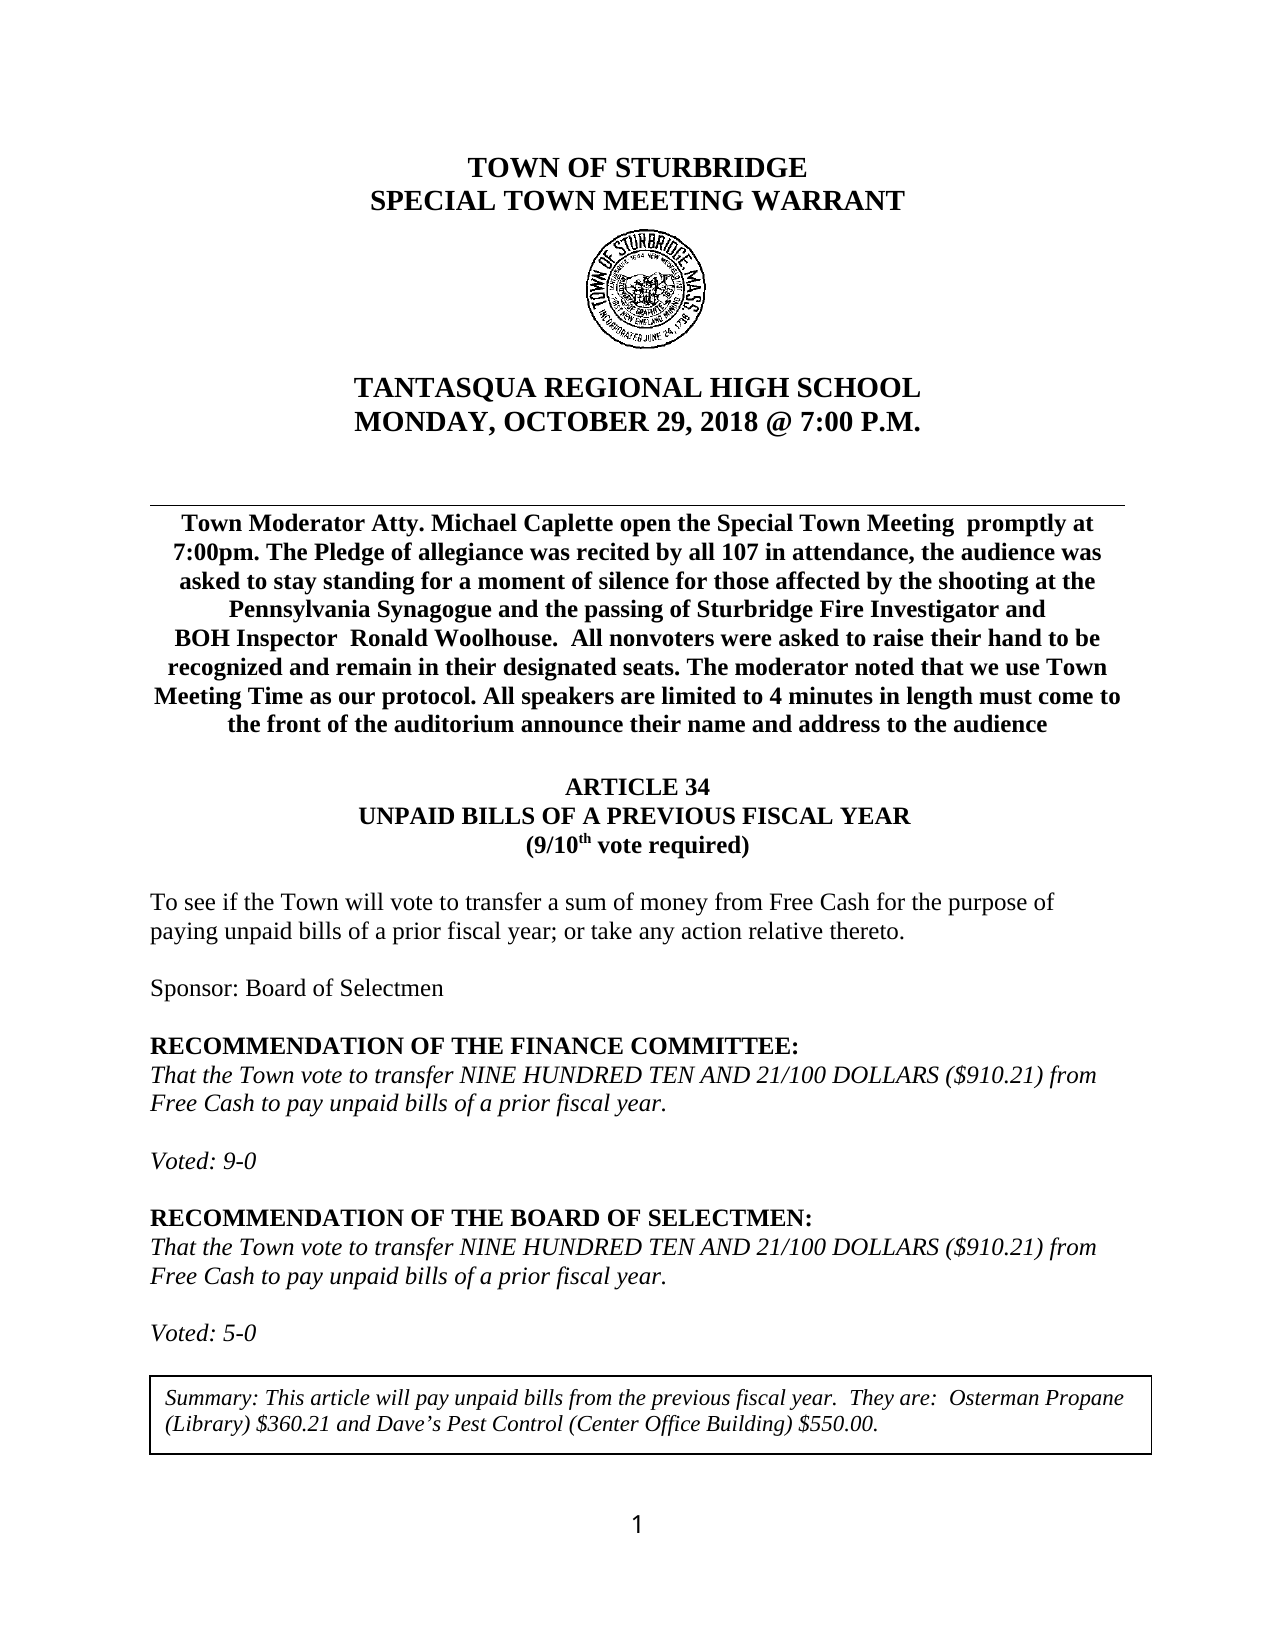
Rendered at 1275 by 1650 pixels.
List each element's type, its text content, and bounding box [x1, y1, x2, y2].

text UNPAID BILLS OF A PREVIOUS FISCAL YEAR (9/10th vote required) [150, 801, 1125, 858]
text SPECIAL TOWN MEETING WARRANT [150, 183, 1125, 217]
text Voted: 9-0 [150, 1146, 1125, 1175]
text That the Town vote to transfer NINE HUNDRED TEN AND 21/100 DOLLARS ($910.21) from Free Cash to pay unpaid bills of a prior fiscal year. [150, 1232, 1125, 1290]
text TOWN OF STURBRIDGE [150, 150, 1125, 183]
text MONDAY, OCTOBER 29, 2018 @ 7:00 P.M. [150, 404, 1125, 437]
text ARTICLE 34 [150, 772, 1125, 801]
text BOH Inspector Ronald Woolhouse. All nonvoters were asked to raise their hand to be recognized and remain in their designated seats. The moderator noted that we use Town Meeting Time as our protocol. All speakers are limited to 4 minutes in length must come to the front of the auditorium announce their name and address to the audience [150, 623, 1125, 738]
text To see if the Town will vote to transfer a sum of money from Free Cash for the purpose of paying unpaid bills of a prior fiscal year; or take any action relative thereto. [150, 887, 1125, 945]
text That the Town vote to transfer NINE HUNDRED TEN AND 21/100 DOLLARS ($910.21) from Free Cash to pay unpaid bills of a prior fiscal year. [150, 1060, 1125, 1117]
text Town Moderator Atty. Michael Caplette open the Special Town Meeting promptly at 7:00pm. The Pledge of allegiance was recited by all 107 in attendance, the audience was asked to stay standing for a moment of silence for those affected by the shooting at the Pennsylvania Synagogue and the passing of Sturbridge Fire Investigator and [150, 506, 1125, 623]
text Voted: 5-0 [150, 1318, 1125, 1347]
picture [581, 225, 709, 351]
text TANTASQUA REGIONAL HIGH SCHOOL [150, 370, 1125, 404]
text Sponsor: Board of Selectmen [150, 973, 1125, 1002]
text RECOMMENDATION OF THE BOARD OF SELECTMEN: [150, 1203, 1125, 1232]
text RECOMMENDATION OF THE FINANCE COMMITTEE: [150, 1031, 1125, 1060]
